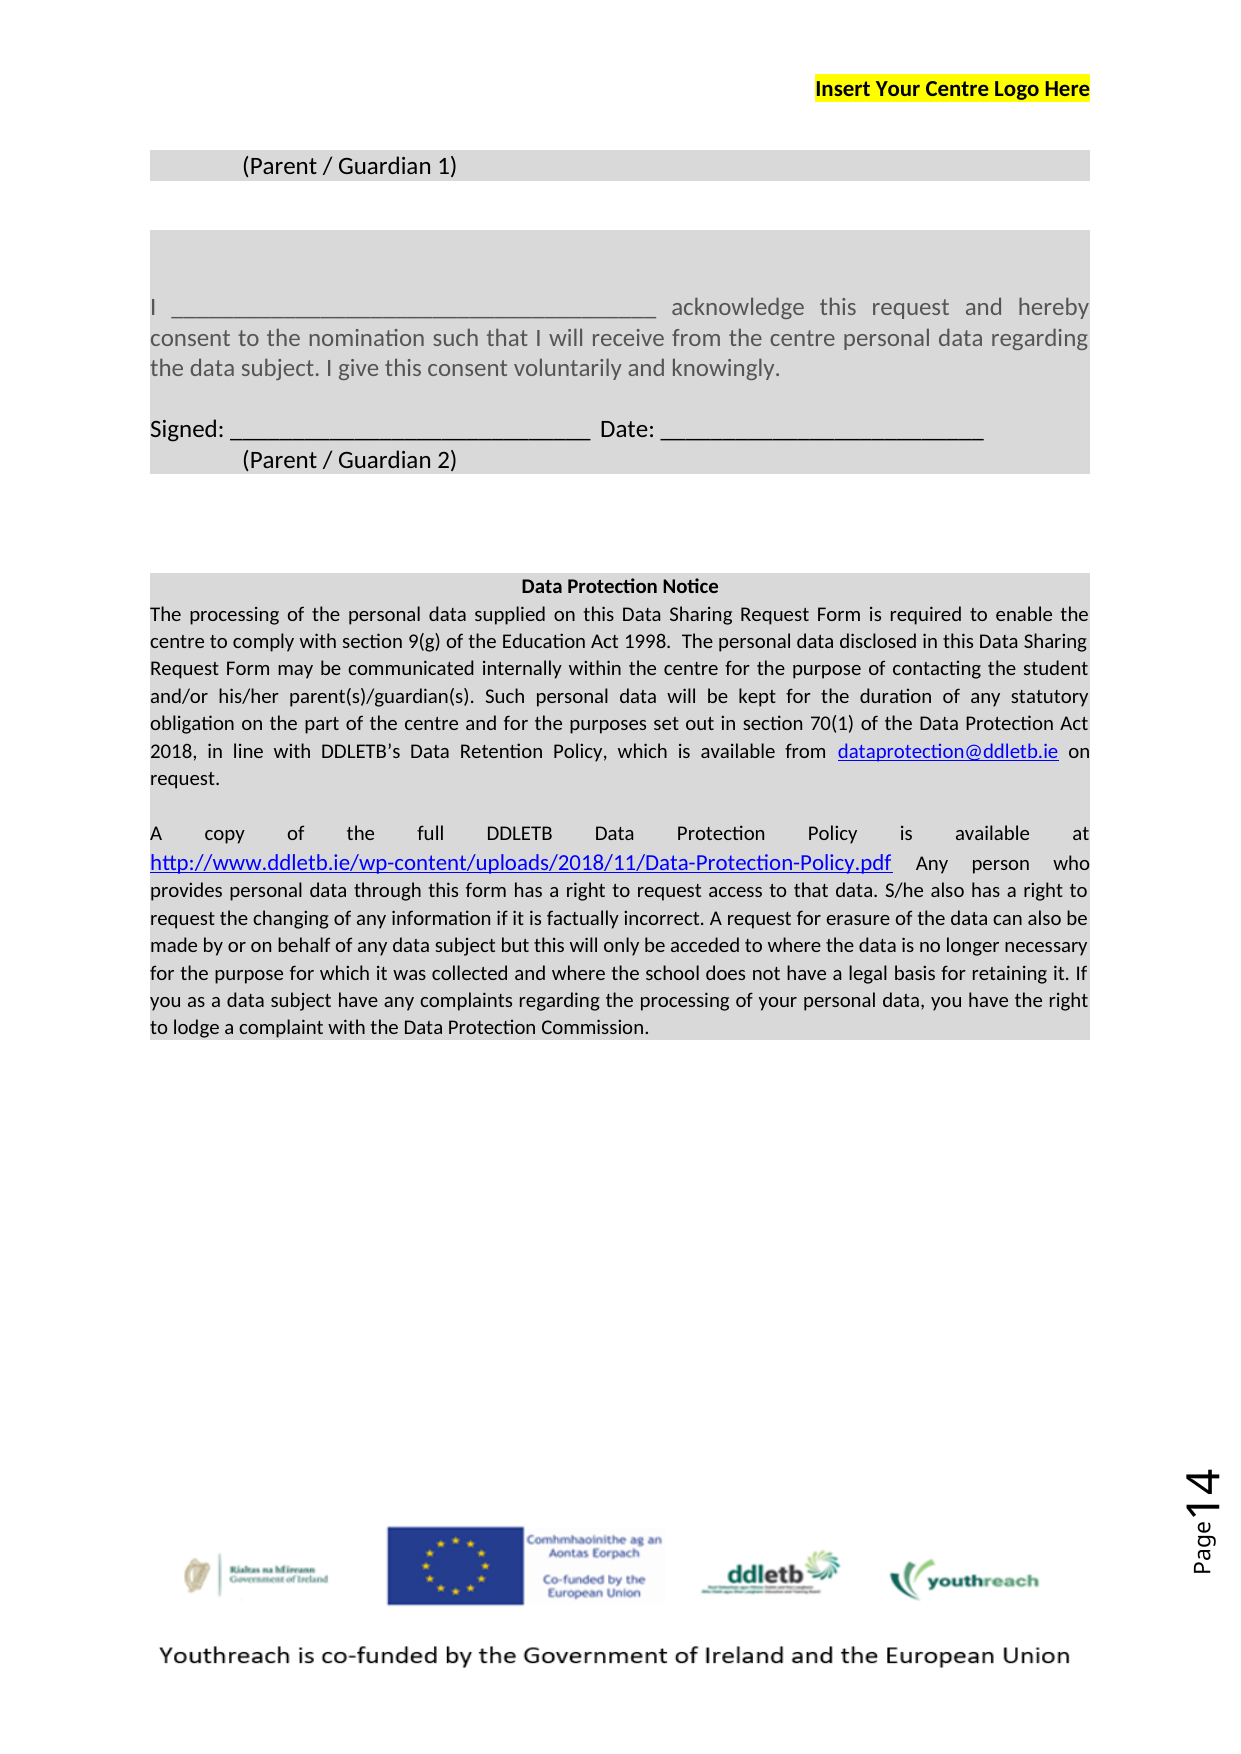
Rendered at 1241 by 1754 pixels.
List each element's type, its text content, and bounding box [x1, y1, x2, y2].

text Signed: _____________________________ Date: __________________________ [150, 413, 1090, 444]
text (Parent / Guardian 2) [150, 444, 1090, 474]
picture [150, 1505, 1091, 1681]
text Data Protection Notice [150, 573, 1090, 599]
text (Parent / Guardian 1) [150, 150, 1090, 181]
text A copy of the full DDLETB Data Protection Policy is available at http://www.ddletb.ie/wp-content/uploads/2018/11/Data-Protection-Policy.pdf Any person who provides personal data through this form has a right to request access to that data. S/he also has a right to request the changing of any information if it is factually incorrect. A request for erasure of the data can also be made by or on behalf of any data subject but this will only be acceded to where the data is no longer necessary for the purpose for which it was collected and where the school does not have a legal basis for retaining it. If you as a data subject have any complaints regarding the processing of your personal data, you have the right to lodge a complaint with the Data Protection Commission. [150, 820, 1090, 1040]
text The processing of the personal data supplied on this Data Sharing Request Form is required to enable the centre to comply with section 9(g) of the Education Act 1998. The personal data disclosed in this Data Sharing Request Form may be communicated internally within the centre for the purpose of contacting the student and/or his/her parent(s)/guardian(s). Such personal data will be kept for the duration of any statutory obligation on the part of the centre and for the purposes set out in section 70(1) of the Data Protection Act 2018, in line with DDLETB’s Data Retention Policy, which is available from dataprotection@ddletb.ie on request. [150, 601, 1090, 791]
